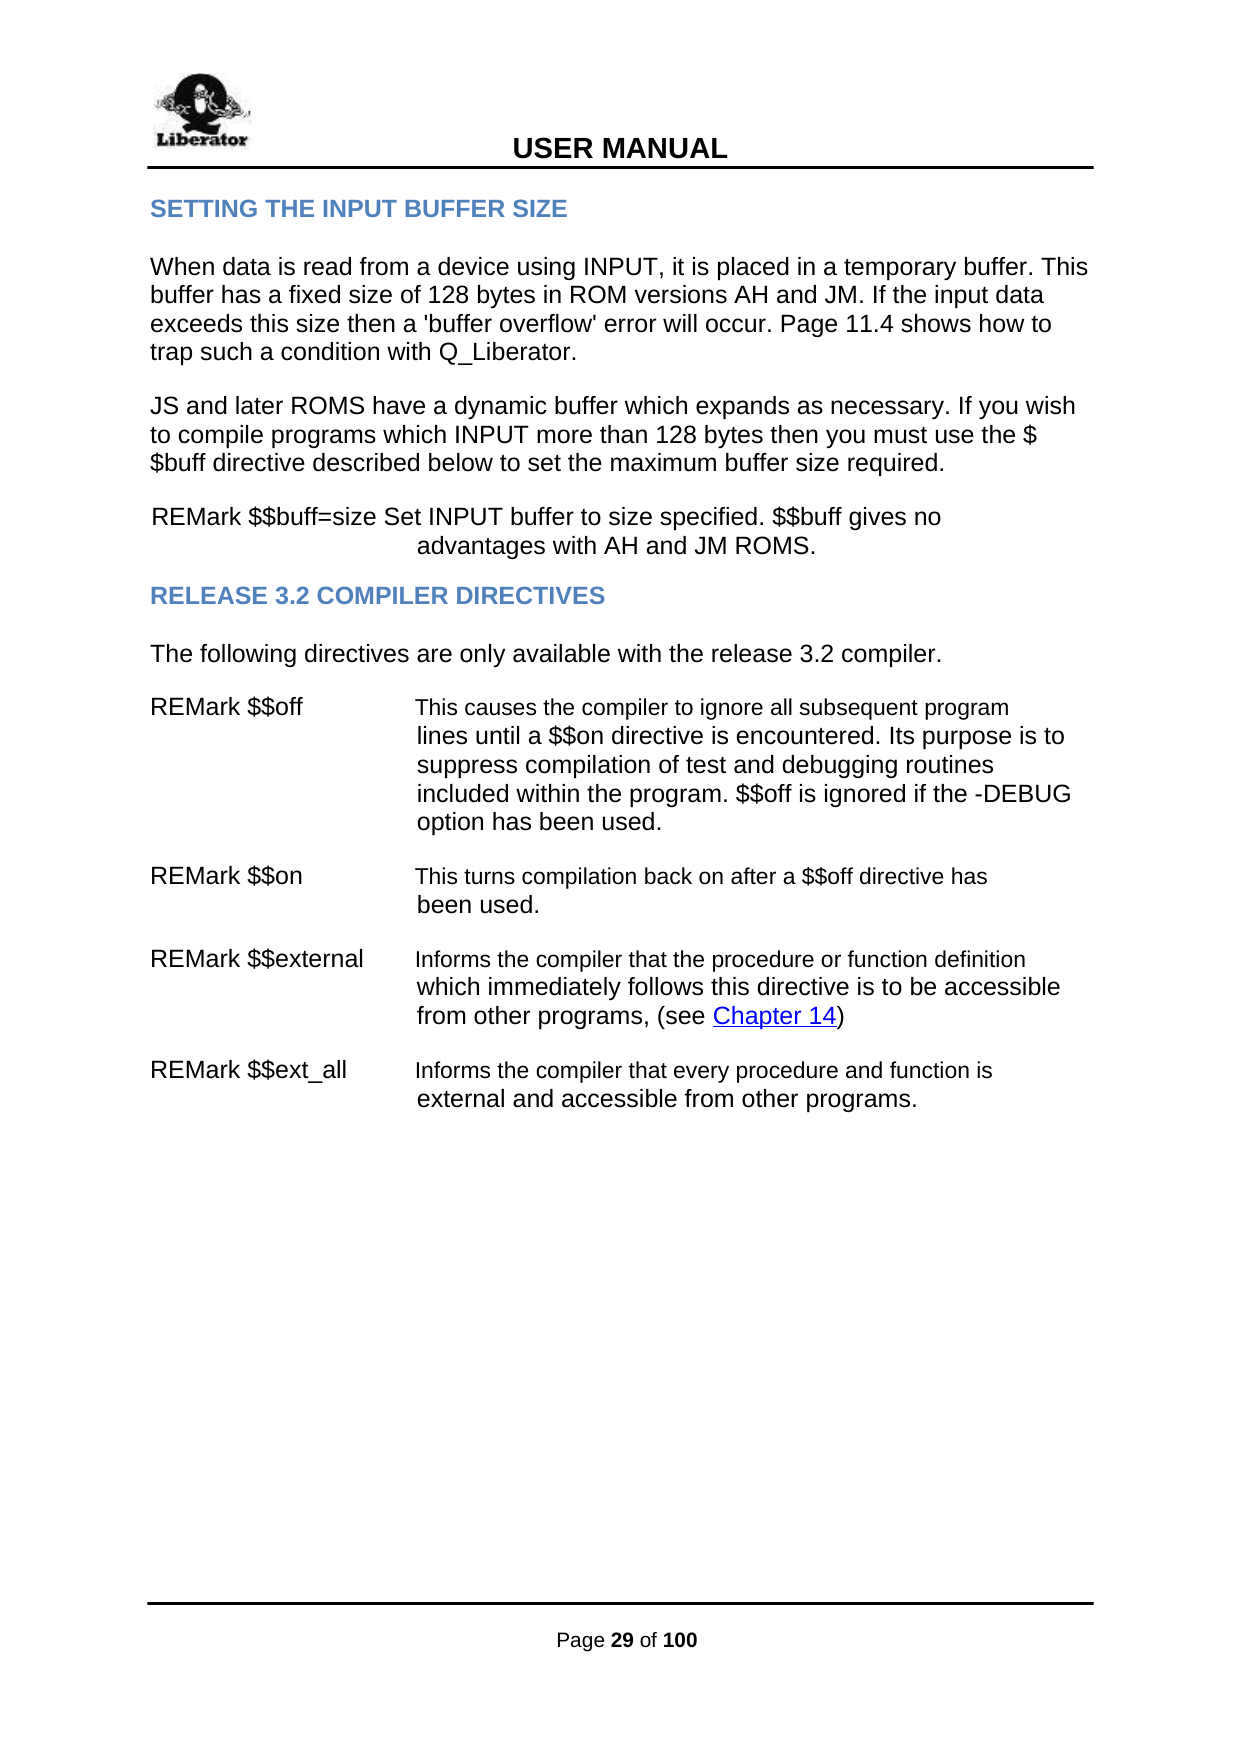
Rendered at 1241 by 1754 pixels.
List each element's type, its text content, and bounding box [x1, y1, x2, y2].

picture [153, 73, 252, 159]
text been used. [417, 890, 1090, 919]
text REMark $$buff=size Set INPUT buffer to size specified. $$buff gives no advantages with AH and JM ROMS. [151, 503, 976, 559]
text RELEASE 3.2 COMPILER DIRECTIVES [150, 581, 1090, 609]
text REMark $$off This causes the compiler to ignore all subsequent program [150, 692, 1090, 721]
text REMark $$external Informs the compiler that the procedure or function definition [150, 944, 1090, 972]
text REMark $$ext_all Informs the compiler that every procedure and function is [150, 1055, 1090, 1084]
text suppress compilation of test and debugging routines [417, 750, 1090, 779]
text option has been used. [417, 807, 1090, 836]
text When data is read from a device using INPUT, it is placed in a temporary buffer. This buffer has a fixed size of 128 bytes in ROM versions AH and JM. If the input data exceeds this size then a 'buffer overflow' error will occur. Page 11.4 shows how to trap such a condition with Q_Liberator. [150, 253, 1090, 366]
text lines until a $$on directive is encountered. Its purpose is to [417, 721, 1090, 750]
text JS and later ROMS have a dynamic buffer which expands as necessary. If you wish to compile programs which INPUT more than 128 bytes then you must use the $$buff directive described below to set the maximum buffer size required. [150, 392, 1078, 477]
text SETTING THE INPUT BUFFER SIZE [150, 194, 1090, 223]
text which immediately follows this directive is to be accessible [417, 972, 1090, 1001]
text Page 29 of 100 [556, 1629, 1090, 1652]
text The following directives are only available with the release 3.2 compiler. [150, 639, 1090, 667]
text REMark $$on This turns compilation back on after a $$off directive has [150, 861, 1090, 890]
text from other programs, (see Chapter 14) [417, 1001, 1090, 1030]
text included within the program. $$off is ignored if the -DEBUG [417, 779, 1090, 807]
text USER MANUAL [512, 131, 1090, 164]
text external and accessible from other programs. [417, 1084, 1090, 1112]
